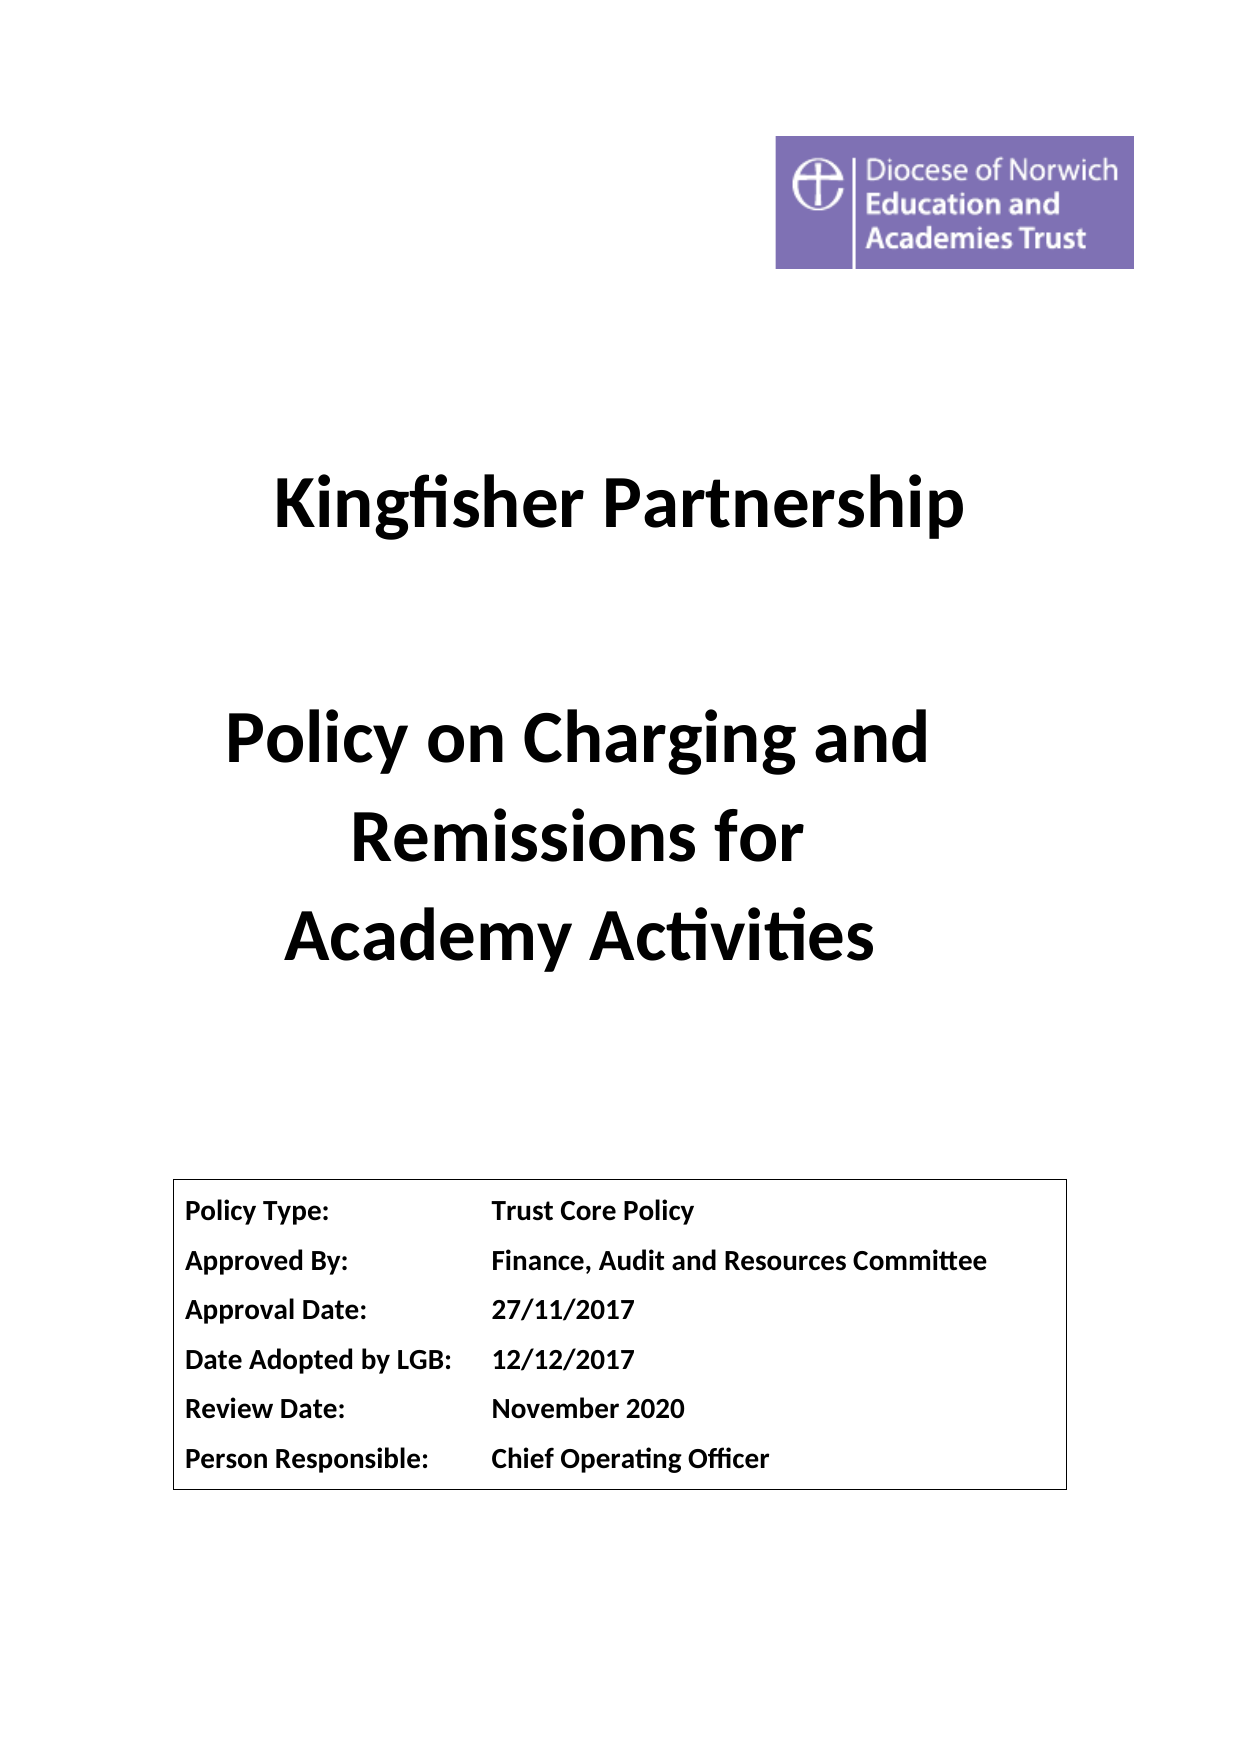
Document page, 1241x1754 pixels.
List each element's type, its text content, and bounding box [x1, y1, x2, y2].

table_header Trust Core Policy Finance, Audit and Resources Committee 27/11/2017 12/12/2017 November 2020 Chief Operating Officer [480, 1180, 1066, 1489]
text Academy Activities [284, 887, 1122, 979]
text Kingfisher Partnership [118, 455, 1122, 547]
text Remissions for [350, 789, 1122, 880]
table_header Policy Type: Approved By: Approval Date: Date Adopted by LGB: Review Date: Person Responsible: [174, 1180, 480, 1489]
text Policy on Charging and [225, 690, 1122, 781]
